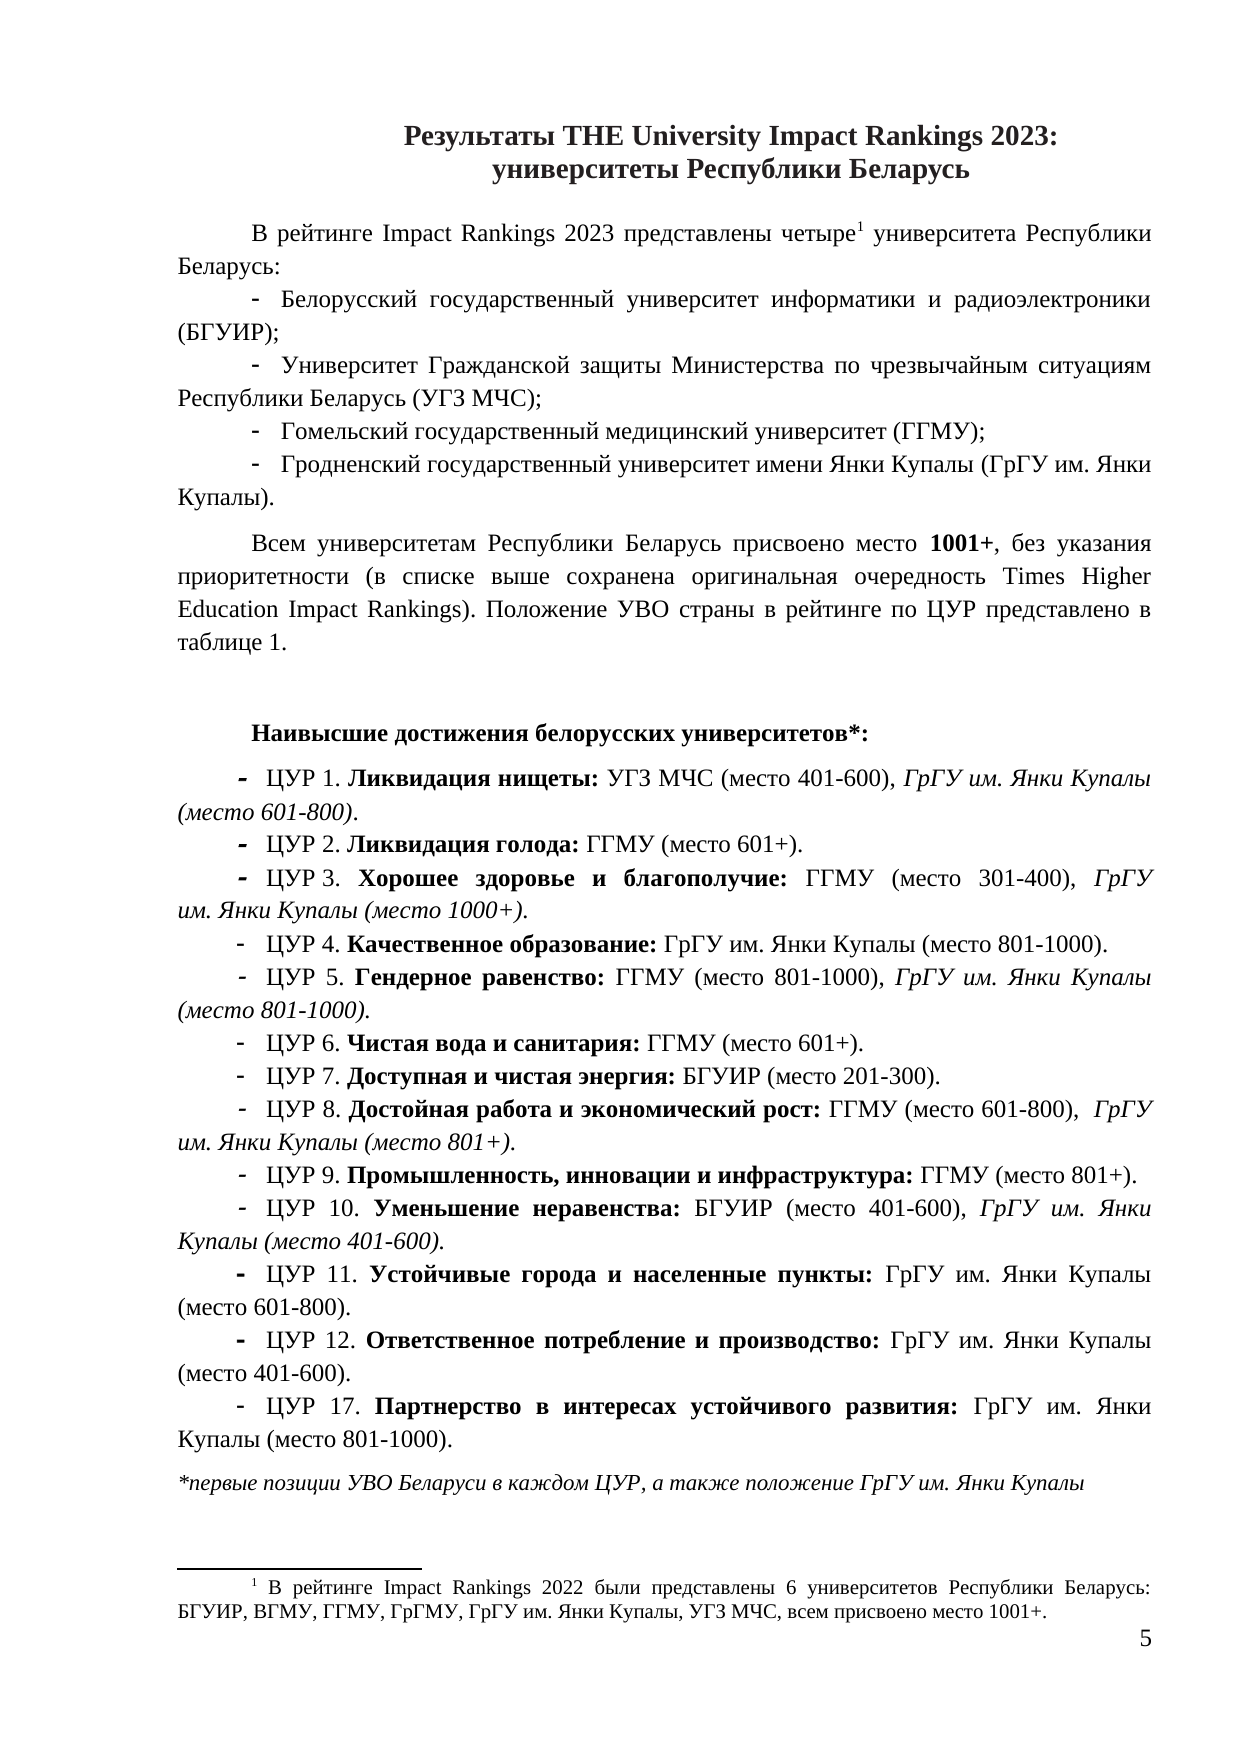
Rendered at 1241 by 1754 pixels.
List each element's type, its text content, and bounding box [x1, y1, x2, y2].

list Гродненский государственный университет имени Янки Купалы (ГрГУ им. Янки Купалы). [177, 449, 1152, 511]
list ЦУР 17. Партнерство в интересах устойчивого развития: ГрГУ им. Янки Купалы (место 801-1000). [177, 1391, 1152, 1453]
list Гомельский государственный медицинский университет (ГГМУ); [177, 416, 1152, 445]
list ЦУР 10. Уменьшение неравенства: БГУИР (место 401-600), ГрГУ им. Янки Купалы (место 401-600). [177, 1193, 1152, 1254]
list ЦУР 1. Ликвидация нищеты: УГЗ МЧС (место 401-600), ГрГУ им. Янки Купалы (место 601-800). [177, 763, 1152, 825]
list ЦУР 6. Чистая вода и санитария: ГГМУ (место 601+). [177, 1028, 1152, 1056]
list ЦУР 12. Ответственное потребление и производство: ГрГУ им. Янки Купалы (место 401-600). [177, 1325, 1152, 1387]
list ЦУР 7. Доступная и чистая энергия: БГУИР (место 201-300). [177, 1061, 1152, 1089]
list ЦУР 4. Качественное образование: ГрГУ им. Янки Купалы (место 801-1000). [177, 929, 1152, 957]
list ЦУР 11. Устойчивые города и населенные пункты: ГрГУ им. Янки Купалы (место 601-800). [177, 1259, 1152, 1321]
list ЦУР 9. Промышленность, инновации и инфраструктура: ГГМУ (место 801+). [177, 1160, 1152, 1188]
text Наивысшие достижения белорусских университетов*: [177, 718, 1152, 747]
text Всем университетам Республики Беларусь присвоено место 1001+, без указания приоритетности (в списке выше сохранена оригинальная очередность Times Higher Education Impact Rankings). Положение УВО страны в рейтинге по ЦУР представлено в таблице 1. [177, 528, 1152, 656]
list ЦУР 5. Гендерное равенство: ГГМУ (место 801-1000), ГрГУ им. Янки Купалы (место 801-1000). [177, 962, 1152, 1023]
text В рейтинге Impact Rankings 2023 представлены четыре университета Республики Беларусь: [177, 218, 1152, 280]
list ЦУР 2. Ликвидация голода: ГГМУ (место 601+). [177, 829, 1152, 858]
list ЦУР 3. Хорошее здоровье и благополучие: ГГМУ (место 301-400), ГрГУ им. Янки Купалы (место 1000+). [177, 863, 1152, 924]
list ЦУР 8. Достойная работа и экономический рост: ГГМУ (место 601-800), ГрГУ им. Янки Купалы (место 801+). [177, 1094, 1152, 1156]
list Белорусский государственный университет информатики и радиоэлектроники (БГУИР); [177, 284, 1152, 346]
text *первые позиции УВО Беларуси в каждом ЦУР, а также положение ГрГУ им. Янки Купалы [177, 1469, 1152, 1496]
subtitle Результаты THE University Impact Rankings 2023: университеты Республики Беларусь [310, 118, 1152, 185]
list Университет Гражданской защиты Министерства по чрезвычайным ситуациям Республики Беларусь (УГЗ МЧС); [177, 350, 1152, 412]
